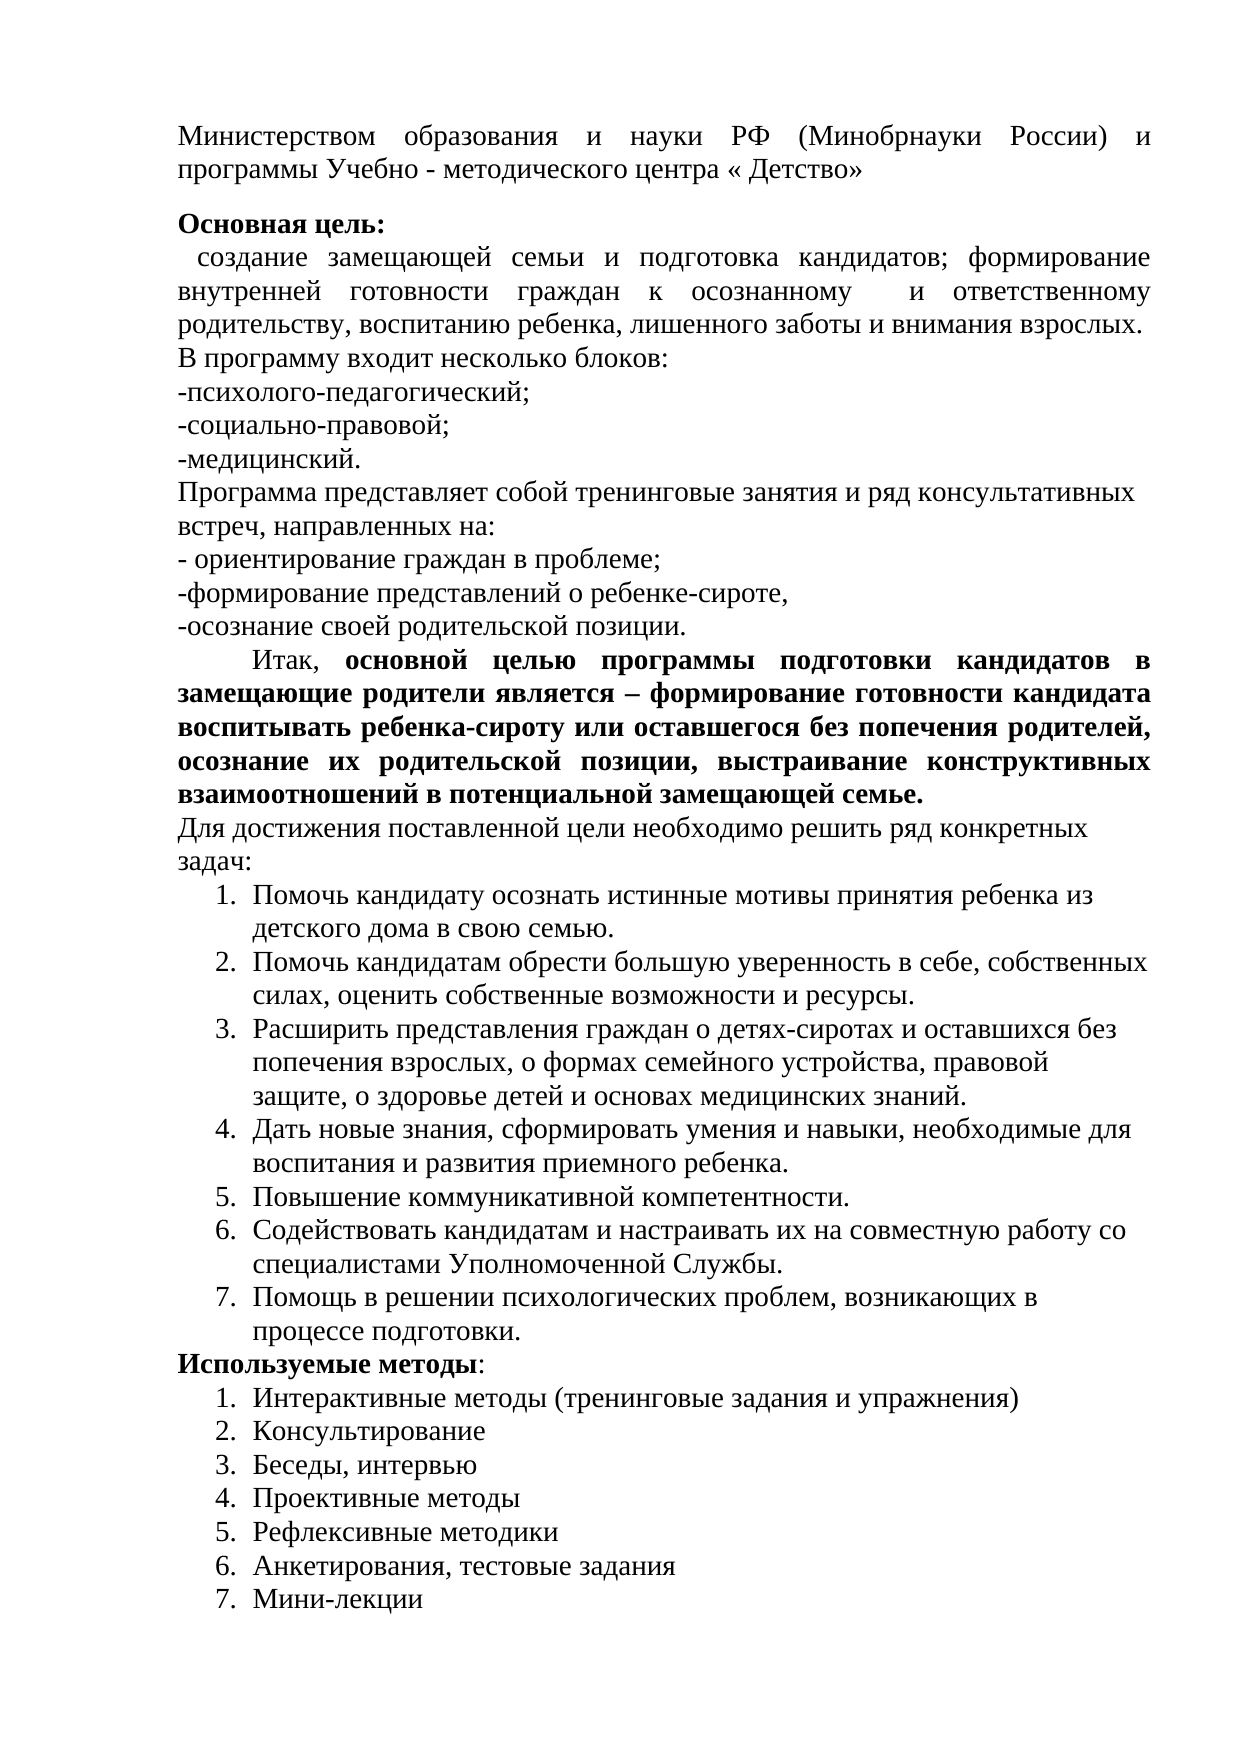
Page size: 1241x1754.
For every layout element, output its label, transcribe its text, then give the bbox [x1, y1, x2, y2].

title Расширить представления граждан о детях-сиротах и оставшихся без попечения взрослых, о формах семейного устройства, правовой защите, о здоровье детей и основах медицинских знаний. [215, 1011, 1152, 1112]
title Рефлексивные методики [215, 1514, 1152, 1548]
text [177, 118, 1152, 185]
title Содействовать кандидатам и настраивать их на совместную работу со специалистами Уполномоченной Службы. [215, 1212, 1152, 1279]
title - ориентирование граждан в проблеме; [177, 541, 1152, 575]
title Анкетирования, тестовые задания [215, 1548, 1152, 1581]
title Программа представляет собой тренинговые занятия и ряд консультативных встреч, направленных на: [177, 474, 1152, 541]
title Дать новые знания, сформировать умения и навыки, необходимые для воспитания и развития приемного ребенка. [215, 1112, 1152, 1179]
title Проективные методы [215, 1481, 1152, 1514]
title -психолого-педагогический; [177, 374, 1152, 407]
title Повышение коммуникативной компетентности. [215, 1179, 1152, 1212]
title В программу входит несколько блоков: [177, 340, 1152, 374]
title Используемые методы: [177, 1346, 1152, 1380]
title Помощь в решении психологических проблем, возникающих в процессе подготовки. [215, 1279, 1152, 1346]
title -осознание своей родительской позиции. [177, 608, 1152, 642]
title -медицинский. [177, 441, 1152, 474]
title создание замещающей семьи и подготовка кандидатов; формирование внутренней готовности граждан к осознанному и ответственному родительству, воспитанию ребенка, лишенного заботы и внимания взрослых. [177, 239, 1152, 340]
title Основная цель: [177, 206, 1152, 239]
title Помочь кандидату осознать истинные мотивы принятия ребенка из детского дома в свою семью. [215, 877, 1152, 944]
title Мини-лекции [215, 1581, 1152, 1615]
title -формирование представлений о ребенке-сироте, [177, 575, 1152, 608]
title -социально-правовой; [177, 407, 1152, 441]
title Консультирование [215, 1413, 1152, 1447]
title Беседы, интервью [215, 1447, 1152, 1481]
title Итак, основной целью программы подготовки кандидатов в замещающие родители является – формирование готовности кандидата воспитывать ребенка-сироту или оставшегося без попечения родителей, осознание их родительской позиции, выстраивание конструктивных взаимоотношений в потенциальной замещающей семье. [177, 642, 1152, 810]
title Интерактивные методы (тренинговые задания и упражнения) [215, 1380, 1152, 1413]
title Для достижения поставленной цели необходимо решить ряд конкретных задач: [177, 810, 1152, 877]
title Помочь кандидатам обрести большую уверенность в себе, собственных силах, оценить собственные возможности и ресурсы. [215, 944, 1152, 1011]
